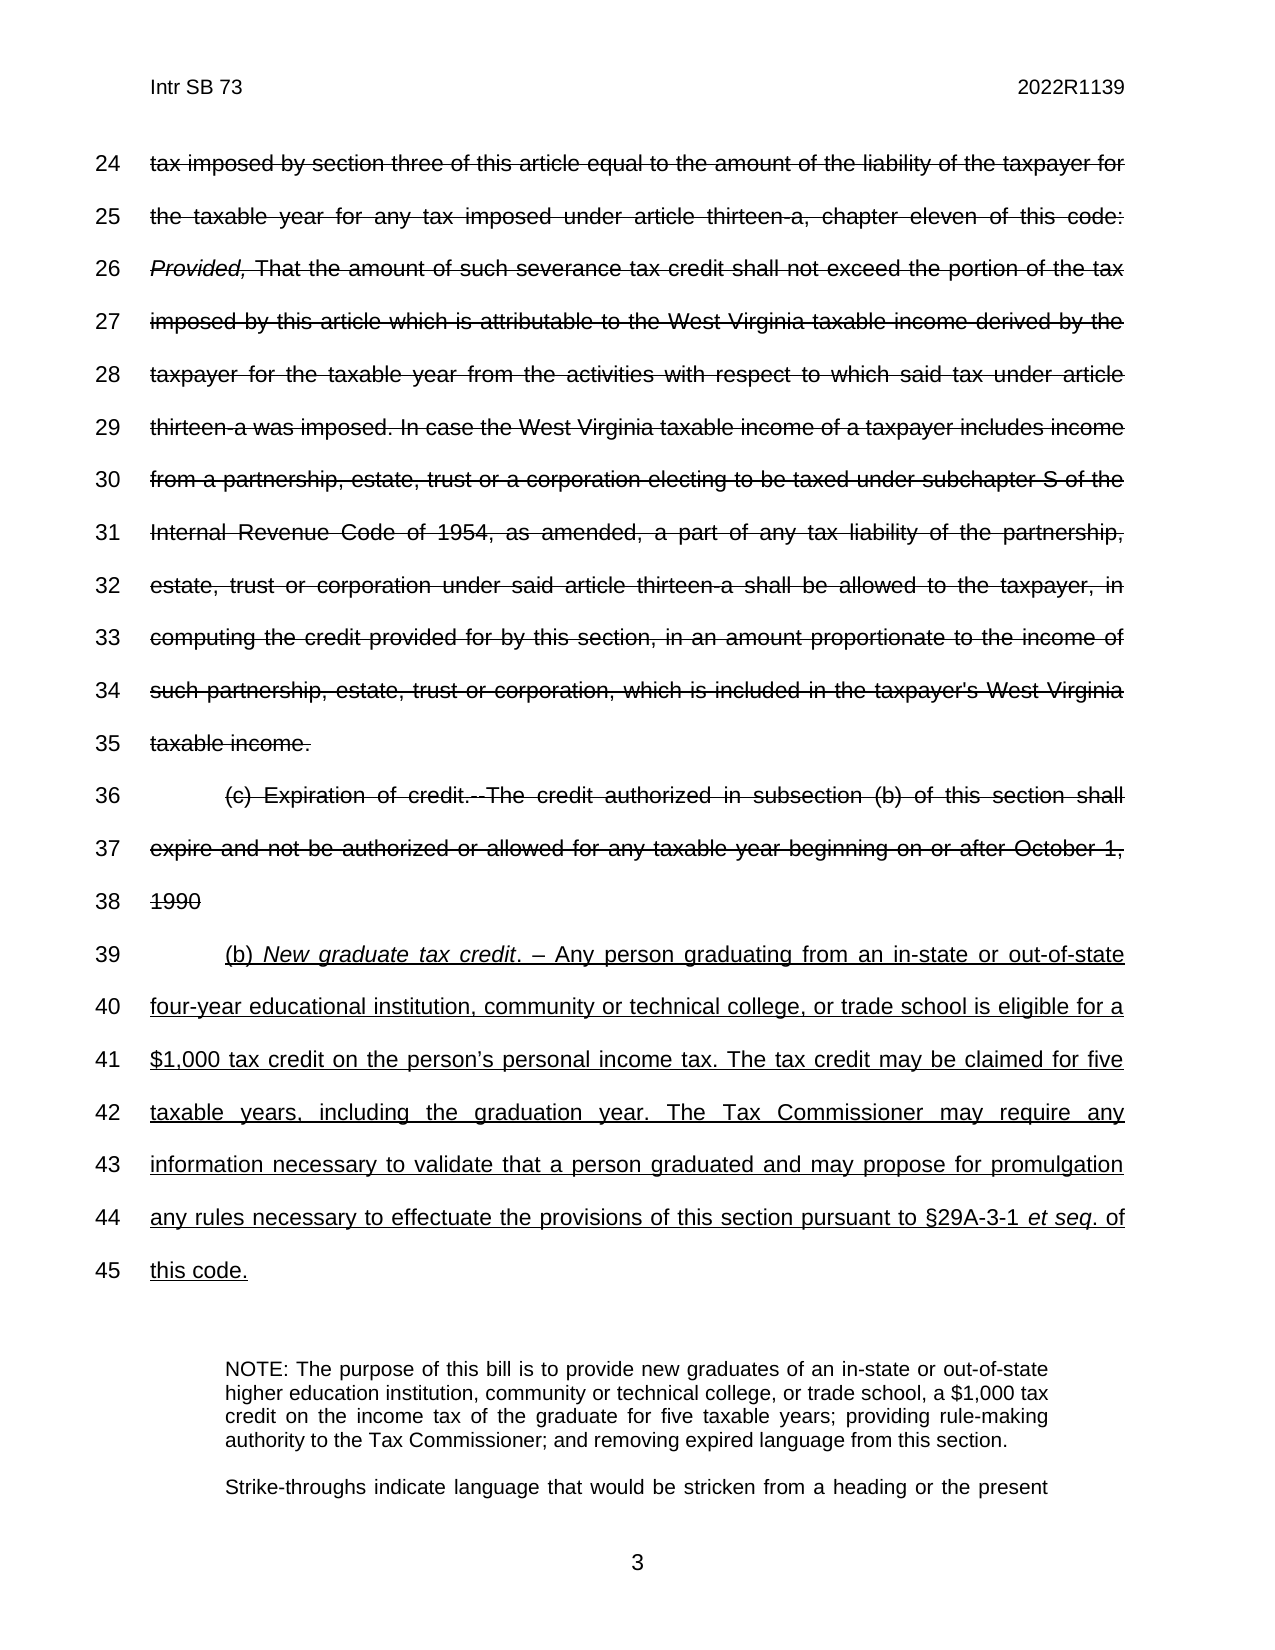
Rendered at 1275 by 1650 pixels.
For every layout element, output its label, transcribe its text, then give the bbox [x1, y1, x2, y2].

text (b) New graduate tax credit. – Any person graduating from an in-state or out-of-state four-year educational institution, community or technical college, or trade school is eligible for a $1,000 tax credit on the person’s personal income tax. The tax credit may be claimed for five taxable years, including the graduation year. The Tax Commissioner may require any information necessary to validate that a person graduated and may propose for promulgation any rules necessary to effectuate the provisions of this section pursuant to §29A-3-1 et seq. of this code. [150, 941, 1125, 1121]
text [225, 1475, 1050, 1499]
text (b) New graduate tax credit. – Any person graduating from an in-state or out-of-state four-year educational institution, community or technical college, or trade school is eligible for a $1,000 tax credit on the person’s personal income tax. The tax credit may be claimed for five taxable years, including the graduation year. The Tax Commissioner may require any information necessary to validate that a person graduated and may propose for promulgation any rules necessary to effectuate the provisions of this section pursuant to §29A-3-1 et seq. of this code. [150, 1123, 1125, 1227]
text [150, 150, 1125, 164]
text (b) New graduate tax credit. – Any person graduating from an in-state or out-of-state four-year educational institution, community or technical college, or trade school is eligible for a $1,000 tax credit on the person’s personal income tax. The tax credit may be claimed for five taxable years, including the graduation year. The Tax Commissioner may require any information necessary to validate that a person graduated and may propose for promulgation any rules necessary to effectuate the provisions of this section pursuant to §29A-3-1 et seq. of this code. [150, 1228, 1125, 1283]
text NOTE: The purpose of this bill is to provide new graduates of an in-state or out-of-state higher education institution, community or technical college, or trade school, a $1,000 tax credit on the income tax of the graduate for five taxable years; providing rule-making authority to the Tax Commissioner; and removing expired language from this section. [225, 1356, 1050, 1452]
text (c) Expiration of credit.--The credit authorized in subsection (b) of this section shall expire and not be authorized or allowed for any taxable year beginning on or after October 1, 1990 [150, 782, 1125, 914]
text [150, 165, 1125, 375]
